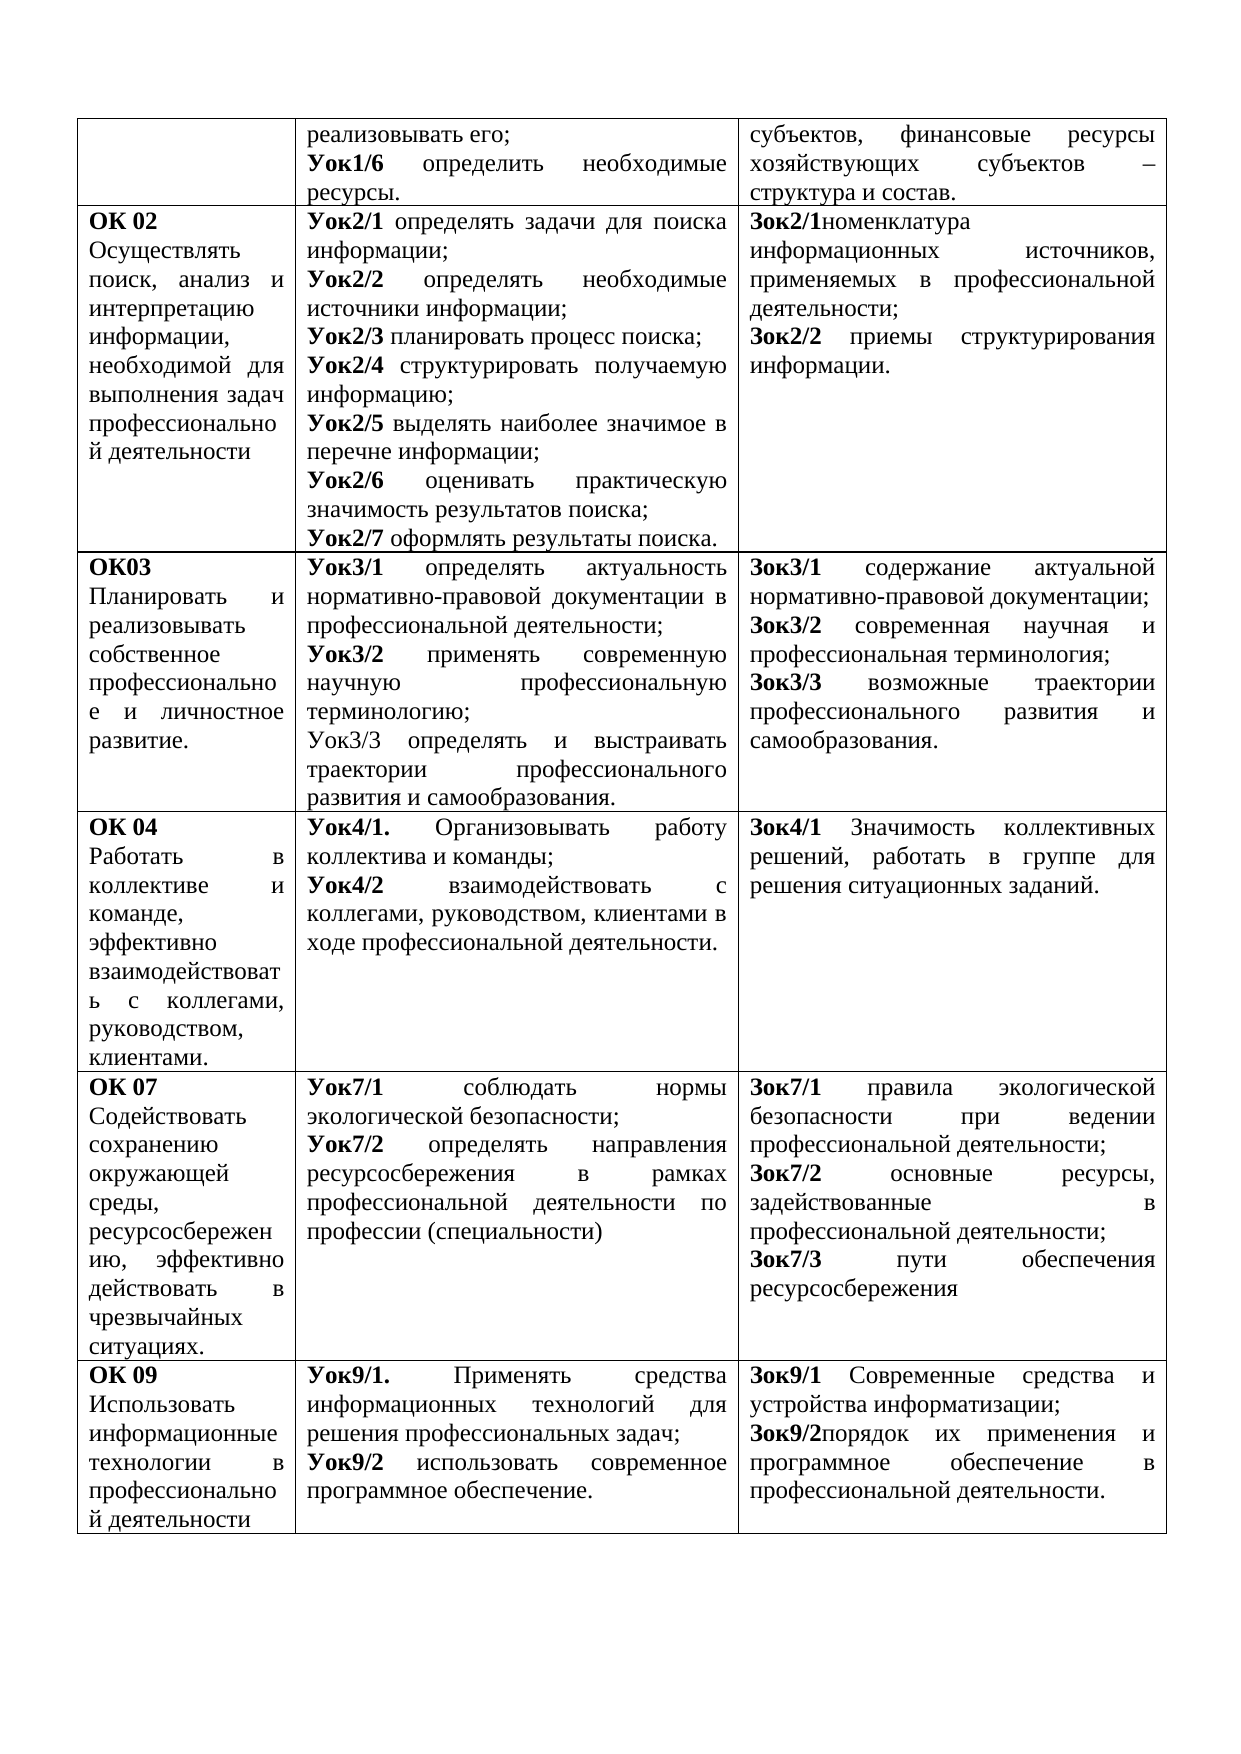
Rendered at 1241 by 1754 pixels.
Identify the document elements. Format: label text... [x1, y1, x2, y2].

table_cell ОК 09 Использовать информационные технологии в профессиональной деятельности [78, 1361, 295, 1533]
table_cell Уок3/1 определять актуальность нормативно-правовой документации в профессиональной деятельности; Уок3/2 применять современную научную профессиональную терминологию; Уок3/3 определять и выстраивать траектории профессионального развития и самообразования. [296, 553, 738, 811]
table_cell ОК 02 Осуществлять поиск, анализ и интерпретацию информации, необходимой для выполнения задач профессиональной деятельности [78, 206, 295, 551]
table_cell Зок7/1 правила экологической безопасности при ведении профессиональной деятельности; Зок7/2 основные ресурсы, задействованные в профессиональной деятельности; Зок7/3 пути обеспечения ресурсосбережения [739, 1072, 1166, 1359]
table_cell Зок2/1номенклатура информационных источников, применяемых в профессиональной деятельности; Зок2/2 приемы структурирования информации. [739, 206, 1166, 551]
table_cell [78, 119, 295, 205]
table_cell Уок2/1 определять задачи для поиска информации; Уок2/2 определять необходимые источники информации; Уок2/3 планировать процесс поиска; Уок2/4 структурировать получаемую информацию; Уок2/5 выделять наиболее значимое в перечне информации; Уок2/6 оценивать практическую значимость результатов поиска; Уок2/7 оформлять результаты поиска. [296, 206, 738, 551]
table_cell Уок7/1 соблюдать нормы экологической безопасности; Уок7/2 определять направления ресурсосбережения в рамках профессиональной деятельности по профессии (специальности) [296, 1072, 738, 1359]
table_cell Уок9/1. Применять средства информационных технологий для решения профессиональных задач; Уок9/2 использовать современное программное обеспечение. [296, 1361, 738, 1533]
table_cell ОК 04 Работать в коллективе и команде, эффективно взаимодействовать с коллегами, руководством, клиентами. [78, 812, 295, 1071]
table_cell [739, 119, 1166, 205]
table_cell Зок4/1 Значимость коллективных решений, работать в группе для решения ситуационных заданий. [739, 812, 1166, 1071]
table_cell Уок4/1. Организовывать работу коллектива и команды; Уок4/2 взаимодействовать с коллегами, руководством, клиентами в ходе профессиональной деятельности. [296, 812, 738, 1071]
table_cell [296, 119, 738, 205]
table_cell Зок9/1 Современные средства и устройства информатизации; Зок9/2порядок их применения и программное обеспечение в профессиональной деятельности. [739, 1361, 1166, 1533]
table_cell Зок3/1 содержание актуальной нормативно-правовой документации; Зок3/2 современная научная и профессиональная терминология; Зок3/3 возможные траектории профессионального развития и самообразования. [739, 553, 1166, 811]
table_cell ОК03 Планировать и реализовывать собственное профессиональное и личностное развитие. [78, 553, 295, 811]
table_cell ОК 07 Содействовать сохранению окружающей среды, ресурсосбережению, эффективно действовать в чрезвычайных ситуациях. [78, 1072, 295, 1359]
